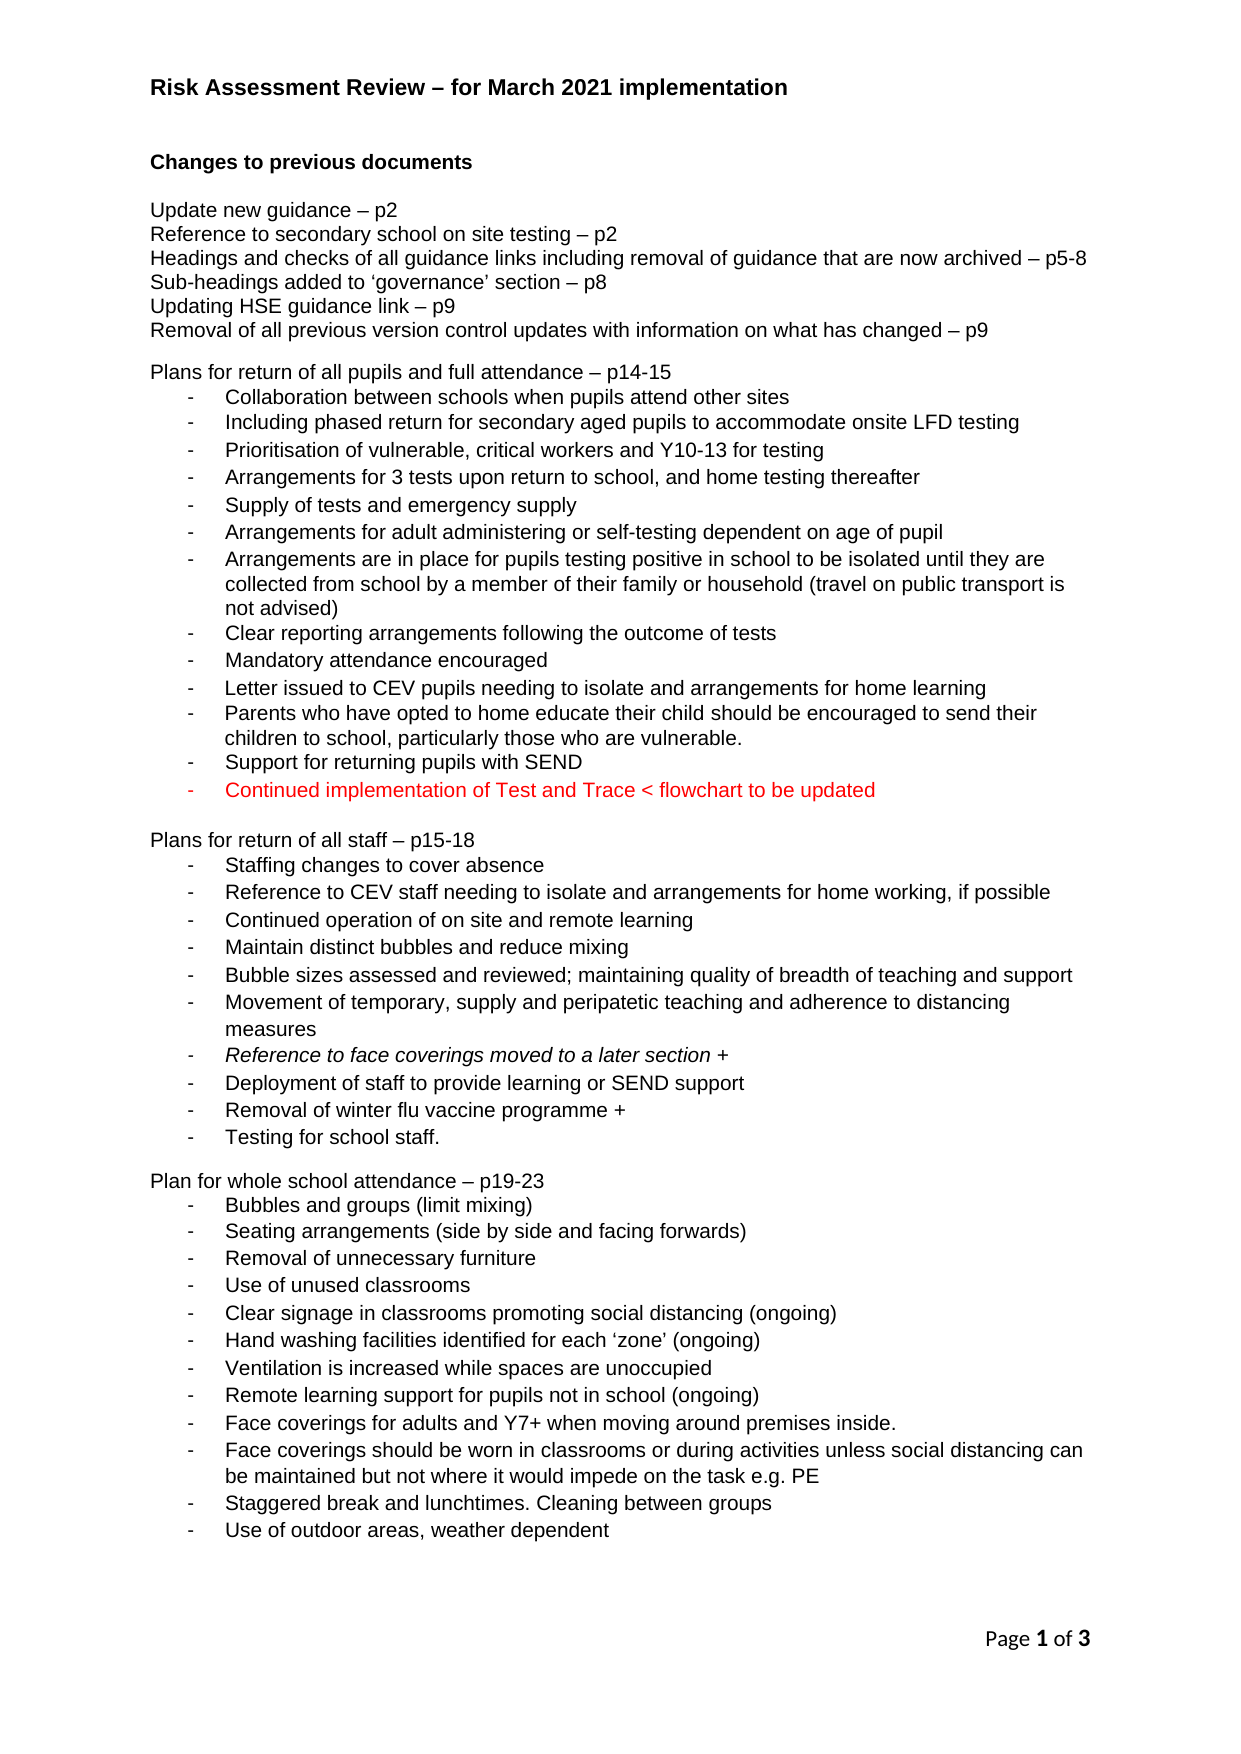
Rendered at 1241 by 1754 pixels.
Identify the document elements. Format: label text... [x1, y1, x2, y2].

text Reference to secondary school on site testing – p2 [150, 222, 1090, 246]
list Removal of unnecessary furniture [187, 1245, 1090, 1271]
list Hand washing facilities identified for each ‘zone’ (ongoing) [187, 1327, 1090, 1353]
list Continued implementation of Test and Trace < flowchart to be updated [187, 777, 1090, 802]
list Face coverings should be worn in classrooms or during activities unless social distancing can be maintained but not where it would impede on the task e.g. PE [187, 1437, 1090, 1488]
list Testing for school staff. [187, 1124, 1090, 1150]
text Changes to previous documents [150, 150, 1090, 174]
list Arrangements for adult administering or self-testing dependent on age of pupil [187, 519, 1090, 544]
list Use of unused classrooms [187, 1273, 1090, 1298]
list Reference to face coverings moved to a later section + [187, 1042, 1090, 1068]
list Remote learning support for pupils not in school (ongoing) [187, 1382, 1090, 1408]
list Arrangements are in place for pupils testing positive in school to be isolated until they are collected from school by a member of their family or household (travel on public transport is not advised) [187, 547, 1090, 620]
list Clear signage in classrooms promoting social distancing (ongoing) [187, 1300, 1090, 1326]
list Arrangements for 3 tests upon return to school, and home testing thereafter [187, 464, 1090, 490]
text Sub-headings added to ‘governance’ section – p8 [150, 270, 1090, 294]
list Removal of winter flu vaccine programme + [187, 1097, 1090, 1122]
text Plans for return of all staff – p15-18 [150, 828, 1090, 852]
list Use of outdoor areas, weather dependent [187, 1518, 1090, 1543]
list Support for returning pupils with SEND [187, 749, 1090, 775]
list Movement of temporary, supply and peripatetic teaching and adherence to distancing measures [187, 989, 1090, 1040]
list Seating arrangements (side by side and facing forwards) [187, 1218, 1090, 1243]
list Staggered break and lunchtimes. Cleaning between groups [187, 1490, 1090, 1516]
list Bubbles and groups (limit mixing) [187, 1192, 1090, 1218]
list Supply of tests and emergency supply [187, 492, 1090, 517]
list Continued operation of on site and remote learning [187, 907, 1090, 932]
text Removal of all previous version control updates with information on what has changed – p9 [150, 318, 1090, 342]
list Including phased return for secondary aged pupils to accommodate onsite LFD testing [187, 409, 1090, 435]
text Plan for whole school attendance – p19-23 [150, 1168, 1090, 1192]
list Bubble sizes assessed and reviewed; maintaining quality of breadth of teaching and support [187, 962, 1090, 987]
list Clear reporting arrangements following the outcome of tests [187, 620, 1090, 645]
list Letter issued to CEV pupils needing to isolate and arrangements for home learning [187, 675, 1090, 700]
list Reference to CEV staff needing to isolate and arrangements for home working, if possible [187, 879, 1090, 905]
list Collaboration between schools when pupils attend other sites [187, 384, 1090, 409]
text Updating HSE guidance link – p9 [150, 294, 1090, 318]
list Deployment of staff to provide learning or SEND support [187, 1070, 1090, 1095]
text Update new guidance – p2 [150, 198, 1090, 222]
list Prioritisation of vulnerable, critical workers and Y10-13 for testing [187, 437, 1090, 462]
text Plans for return of all pupils and full attendance – p14-15 [150, 360, 1090, 384]
list Mandatory attendance encouraged [187, 647, 1090, 673]
list Ventilation is increased while spaces are unoccupied [187, 1355, 1090, 1380]
list Maintain distinct bubbles and reduce mixing [187, 934, 1090, 960]
list Parents who have opted to home educate their child should be encouraged to send their children to school, particularly those who are vulnerable. [187, 700, 1090, 749]
list Staffing changes to cover absence [187, 852, 1090, 878]
list Face coverings for adults and Y7+ when moving around premises inside. [187, 1410, 1090, 1435]
text Headings and checks of all guidance links including removal of guidance that are now archived – p5-8 [150, 246, 1090, 270]
